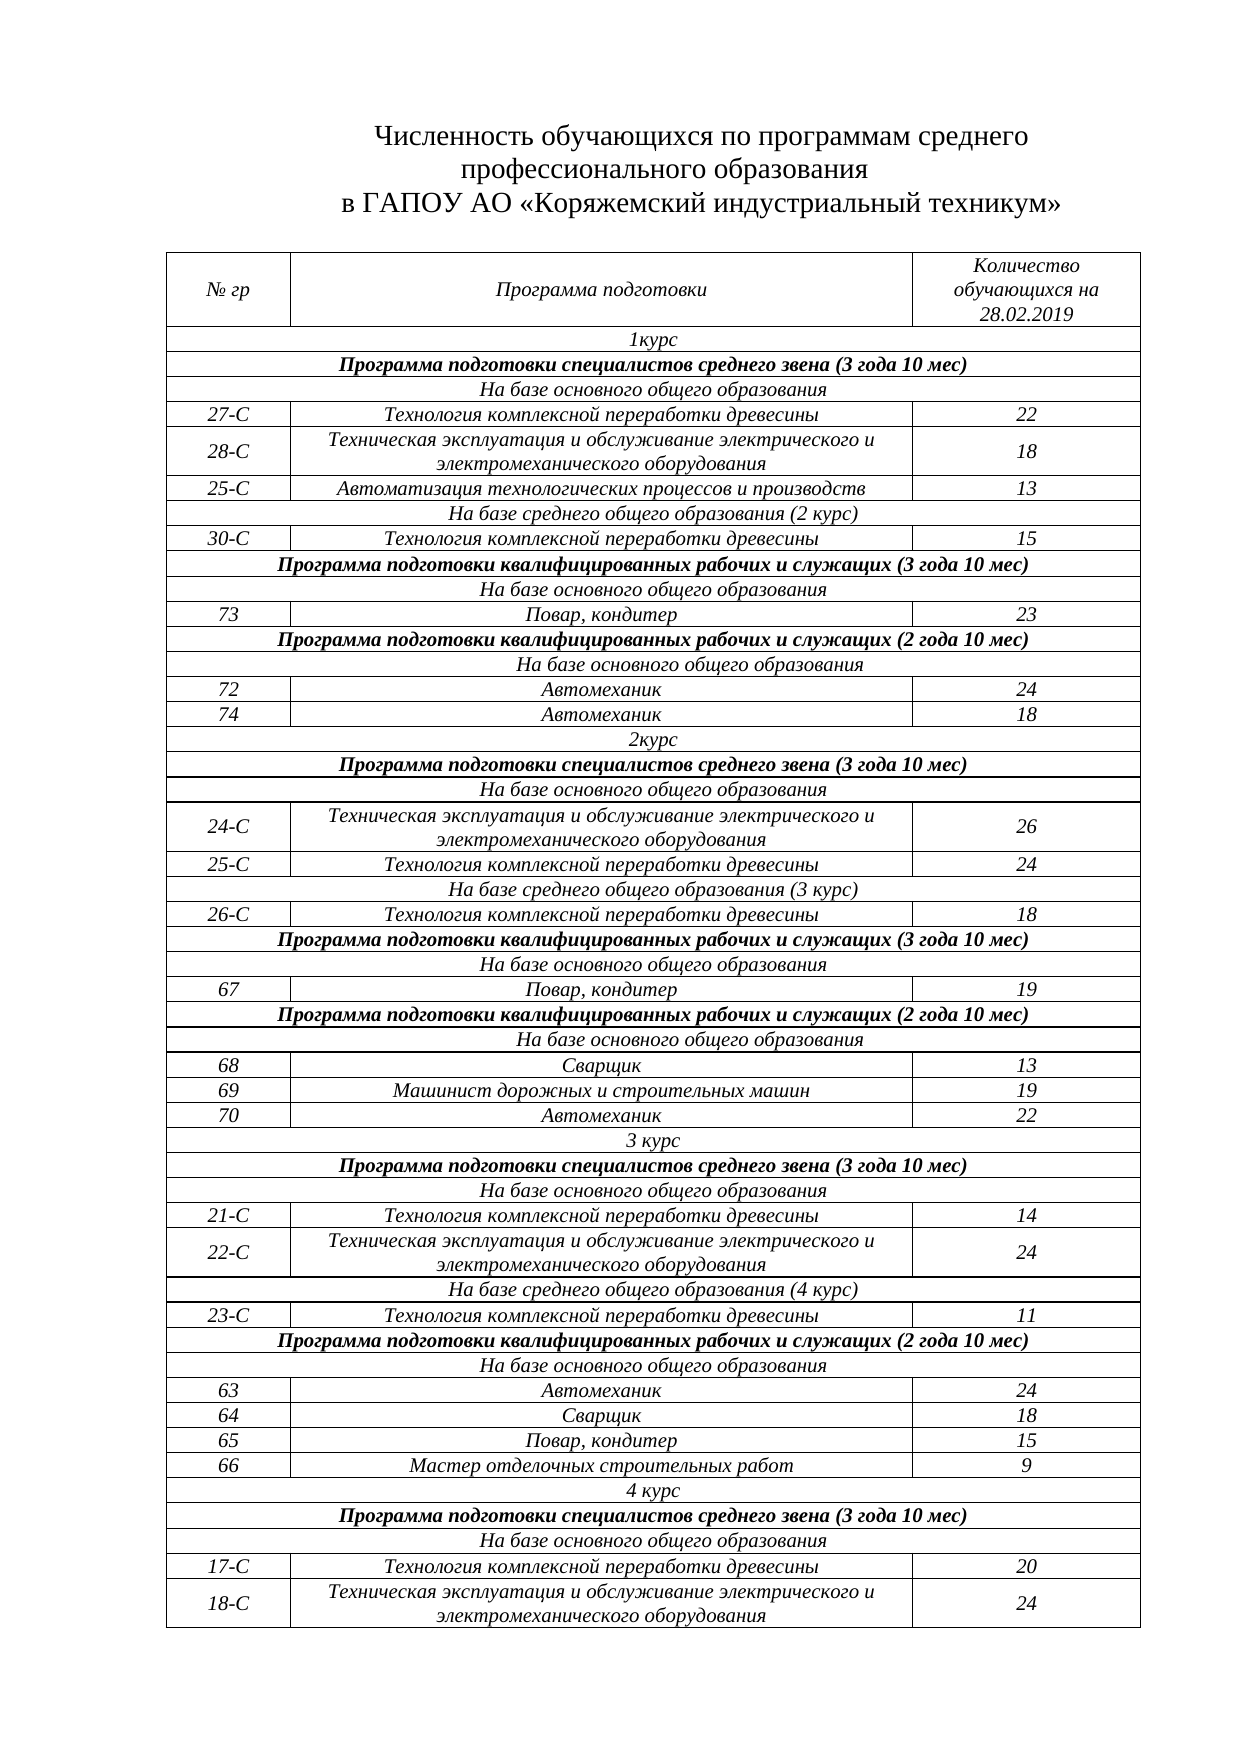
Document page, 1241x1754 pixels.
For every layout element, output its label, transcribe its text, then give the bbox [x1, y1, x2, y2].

table_cell На базе основного общего образования [167, 1028, 1140, 1051]
table_cell 23 [913, 602, 1140, 626]
table_cell 20 [913, 1554, 1140, 1578]
table_cell Повар, кондитер [291, 602, 912, 626]
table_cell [291, 1579, 912, 1627]
table_cell На базе основного общего образования [167, 577, 1140, 601]
table_cell 19 [913, 1078, 1140, 1102]
table_cell Машинист дорожных и строительных машин [291, 1078, 912, 1102]
table_cell Автомеханик [291, 1378, 912, 1402]
table_cell На базе основного общего образования [167, 778, 1140, 801]
table_cell Технология комплексной переработки древесины [291, 402, 912, 426]
table_cell 17-С [167, 1554, 290, 1578]
table_cell 68 [167, 1053, 290, 1077]
table_cell Технология комплексной переработки древесины [291, 526, 912, 550]
table_cell Программа подготовки квалифицированных рабочих и служащих (3 года 10 мес) [167, 927, 1140, 951]
table_cell 18-С [167, 1579, 290, 1627]
table_cell 13 [913, 476, 1140, 500]
table_header № гр [167, 253, 290, 326]
table_cell Программа подготовки специалистов среднего звена (3 года 10 мес) [167, 752, 1140, 776]
table_cell 22 [913, 1103, 1140, 1127]
table_cell На базе среднего общего образования (2 курс) [167, 501, 1140, 525]
table_cell 70 [167, 1103, 290, 1127]
table_cell Программа подготовки специалистов среднего звена (3 года 10 мес) [167, 352, 1140, 376]
table_cell 21-С [167, 1203, 290, 1227]
table_cell Программа подготовки квалифицированных рабочих и служащих (2 года 10 мес) [167, 627, 1140, 651]
table_header Количество обучающихся на 28.02.2019 [913, 253, 1140, 326]
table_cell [291, 1554, 912, 1578]
table_cell 63 [167, 1378, 290, 1402]
table_cell Сварщик [291, 1403, 912, 1427]
table_cell 13 [913, 1053, 1140, 1077]
table_cell На базе среднего общего образования (4 курс) [167, 1278, 1140, 1301]
table_cell Программа подготовки специалистов среднего звена (3 года 10 мес) [167, 1503, 1140, 1527]
table_cell 72 [167, 677, 290, 701]
table_cell На базе основного общего образования [167, 1353, 1140, 1377]
table_cell Автомеханик [291, 1103, 912, 1127]
table_cell 30-С [167, 526, 290, 550]
table_cell Повар, кондитер [291, 977, 912, 1001]
table_cell 18 [913, 902, 1140, 926]
table_cell 19 [913, 977, 1140, 1001]
table_cell 69 [167, 1078, 290, 1102]
table_cell 14 [913, 1203, 1140, 1227]
table_cell 24 [913, 852, 1140, 876]
table_cell Технология комплексной переработки древесины [291, 852, 912, 876]
table_cell 15 [913, 526, 1140, 550]
table_cell 26 [913, 803, 1140, 851]
table_cell 64 [167, 1403, 290, 1427]
text в ГАПОУ АО «Коряжемский индустриальный техникум» [177, 185, 1152, 219]
table_cell 25-С [167, 476, 290, 500]
table_cell 15 [913, 1428, 1140, 1452]
table_cell На базе среднего общего образования (3 курс) [167, 877, 1140, 901]
table_cell 27-С [167, 402, 290, 426]
table_cell Технология комплексной переработки древесины [291, 902, 912, 926]
table_cell 24 [913, 677, 1140, 701]
table_cell Техническая эксплуатация и обслуживание электрического и электромеханического оборудования [291, 1228, 912, 1276]
text Численность обучающихся по программам среднего профессионального образования [177, 118, 1152, 185]
table_cell 11 [913, 1303, 1140, 1327]
table_cell 67 [167, 977, 290, 1001]
table_cell 23-С [167, 1303, 290, 1327]
table_cell На базе основного общего образования [167, 1529, 1140, 1552]
table_cell Автомеханик [291, 677, 912, 701]
table_cell 18 [913, 427, 1140, 475]
table_cell 18 [913, 702, 1140, 726]
table_cell 9 [913, 1453, 1140, 1477]
table_cell Сварщик [291, 1053, 912, 1077]
table_cell Автомеханик [291, 702, 912, 726]
table_cell Техническая эксплуатация и обслуживание электрического и электромеханического оборудования [291, 803, 912, 851]
table_cell Мастер отделочных строительных работ [291, 1453, 912, 1477]
table_cell Технология комплексной переработки древесины [291, 1203, 912, 1227]
table_cell 4 курс [167, 1478, 1140, 1502]
table_cell 24 [913, 1579, 1140, 1627]
table_cell Программа подготовки специалистов среднего звена (3 года 10 мес) [167, 1153, 1140, 1177]
table_cell Программа подготовки квалифицированных рабочих и служащих (2 года 10 мес) [167, 1002, 1140, 1026]
table_cell 24 [913, 1228, 1140, 1276]
table_cell 66 [167, 1453, 290, 1477]
table_cell 24-С [167, 803, 290, 851]
table_cell Программа подготовки квалифицированных рабочих и служащих (2 года 10 мес) [167, 1328, 1140, 1352]
table_cell 24 [913, 1378, 1140, 1402]
table_cell 3 курс [167, 1128, 1140, 1152]
table_header Программа подготовки [291, 253, 912, 326]
table_cell Техническая эксплуатация и обслуживание электрического и электромеханического оборудования [291, 427, 912, 475]
table_cell Повар, кондитер [291, 1428, 912, 1452]
table_cell 26-С [167, 902, 290, 926]
table_cell 1курс [167, 327, 1140, 351]
table_cell 22 [913, 402, 1140, 426]
table_cell 22-С [167, 1228, 290, 1276]
table_cell Технология комплексной переработки древесины [291, 1303, 912, 1327]
table_cell 25-С [167, 852, 290, 876]
table_cell На базе основного общего образования [167, 1178, 1140, 1202]
table_cell 28-С [167, 427, 290, 475]
table_cell 65 [167, 1428, 290, 1452]
table_cell На базе основного общего образования [167, 377, 1140, 401]
table_cell 73 [167, 602, 290, 626]
table_cell Программа подготовки квалифицированных рабочих и служащих (3 года 10 мес) [167, 551, 1140, 576]
table_cell На базе основного общего образования [167, 952, 1140, 976]
table_cell 18 [913, 1403, 1140, 1427]
table_cell На базе основного общего образования [167, 652, 1140, 676]
table_cell 74 [167, 702, 290, 726]
table_cell Автоматизация технологических процессов и производств [291, 476, 912, 500]
table_cell 2курс [167, 727, 1140, 751]
